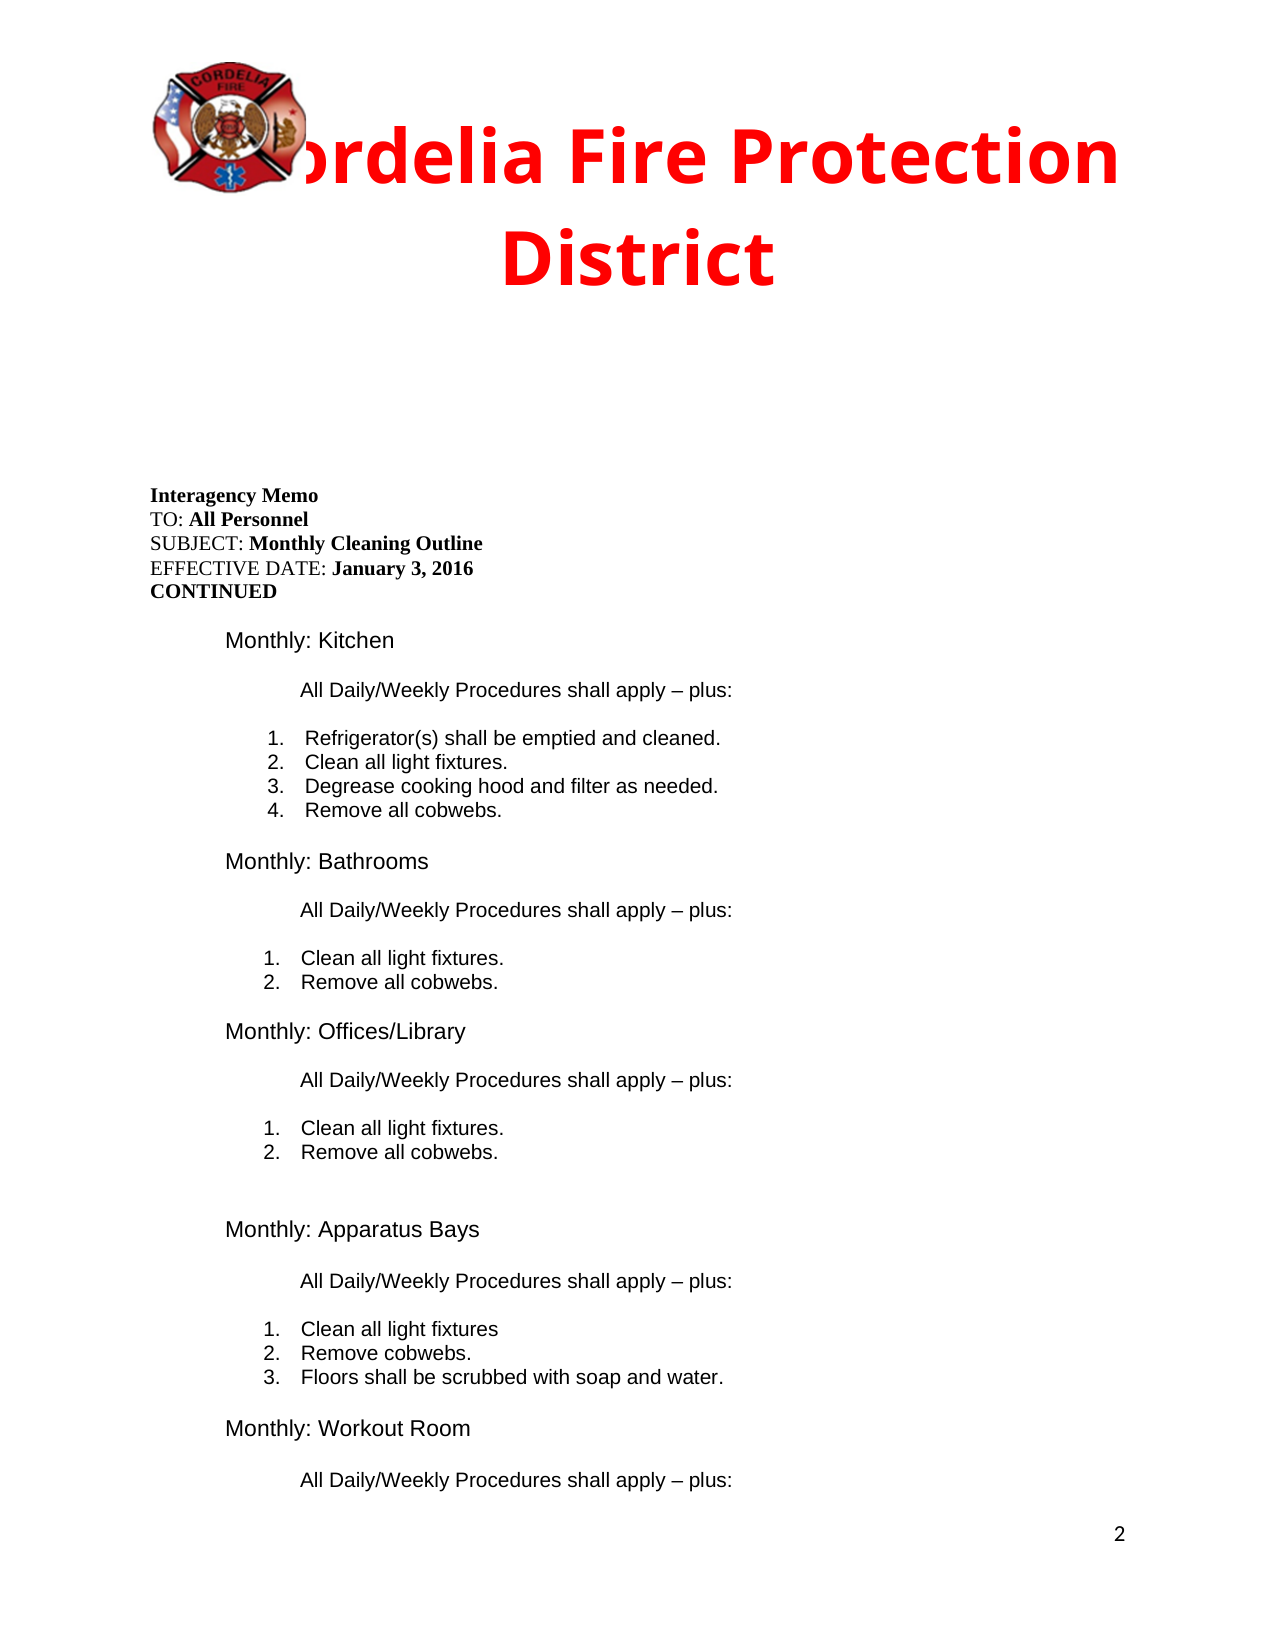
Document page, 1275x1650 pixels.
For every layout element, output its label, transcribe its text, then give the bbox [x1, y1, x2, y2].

list Remove all cobwebs. [263, 970, 1125, 994]
text All Daily/Weekly Procedures shall apply – plus: [150, 1068, 1125, 1092]
text All Daily/Weekly Procedures shall apply – plus: [150, 898, 1125, 922]
text Monthly: Workout Room [150, 1415, 1125, 1441]
list Floors shall be scrubbed with soap and water. [263, 1365, 1125, 1389]
text All Daily/Weekly Procedures shall apply – plus: [150, 1468, 1125, 1492]
list Refrigerator(s) shall be emptied and cleaned. [267, 726, 1125, 750]
text TO: All Personnel [150, 507, 1125, 531]
text Monthly: Kitchen [150, 627, 1125, 654]
list Remove all cobwebs. [263, 1140, 1125, 1164]
text Monthly: Offices/Library [150, 1018, 1125, 1044]
list Remove all cobwebs. [267, 798, 1125, 822]
text All Daily/Weekly Procedures shall apply – plus: [150, 678, 1125, 702]
text SUBJECT: Monthly Cleaning Outline [150, 531, 1125, 555]
list Clean all light fixtures. [267, 750, 1125, 774]
text EFFECTIVE DATE: January 3, 2016 [150, 555, 1125, 579]
text Interagency Memo [150, 483, 1125, 507]
text Monthly: Apparatus Bays [150, 1216, 1125, 1242]
list Clean all light fixtures. [263, 946, 1125, 970]
picture [150, 62, 306, 194]
list Clean all light fixtures [263, 1317, 1125, 1341]
text CONTINUED [150, 579, 1125, 603]
text All Daily/Weekly Procedures shall apply – plus: [150, 1269, 1125, 1293]
list Remove cobwebs. [263, 1341, 1125, 1365]
list Clean all light fixtures. [263, 1116, 1125, 1140]
text Monthly: Bathrooms [150, 848, 1125, 874]
list Degrease cooking hood and filter as needed. [267, 774, 1125, 798]
